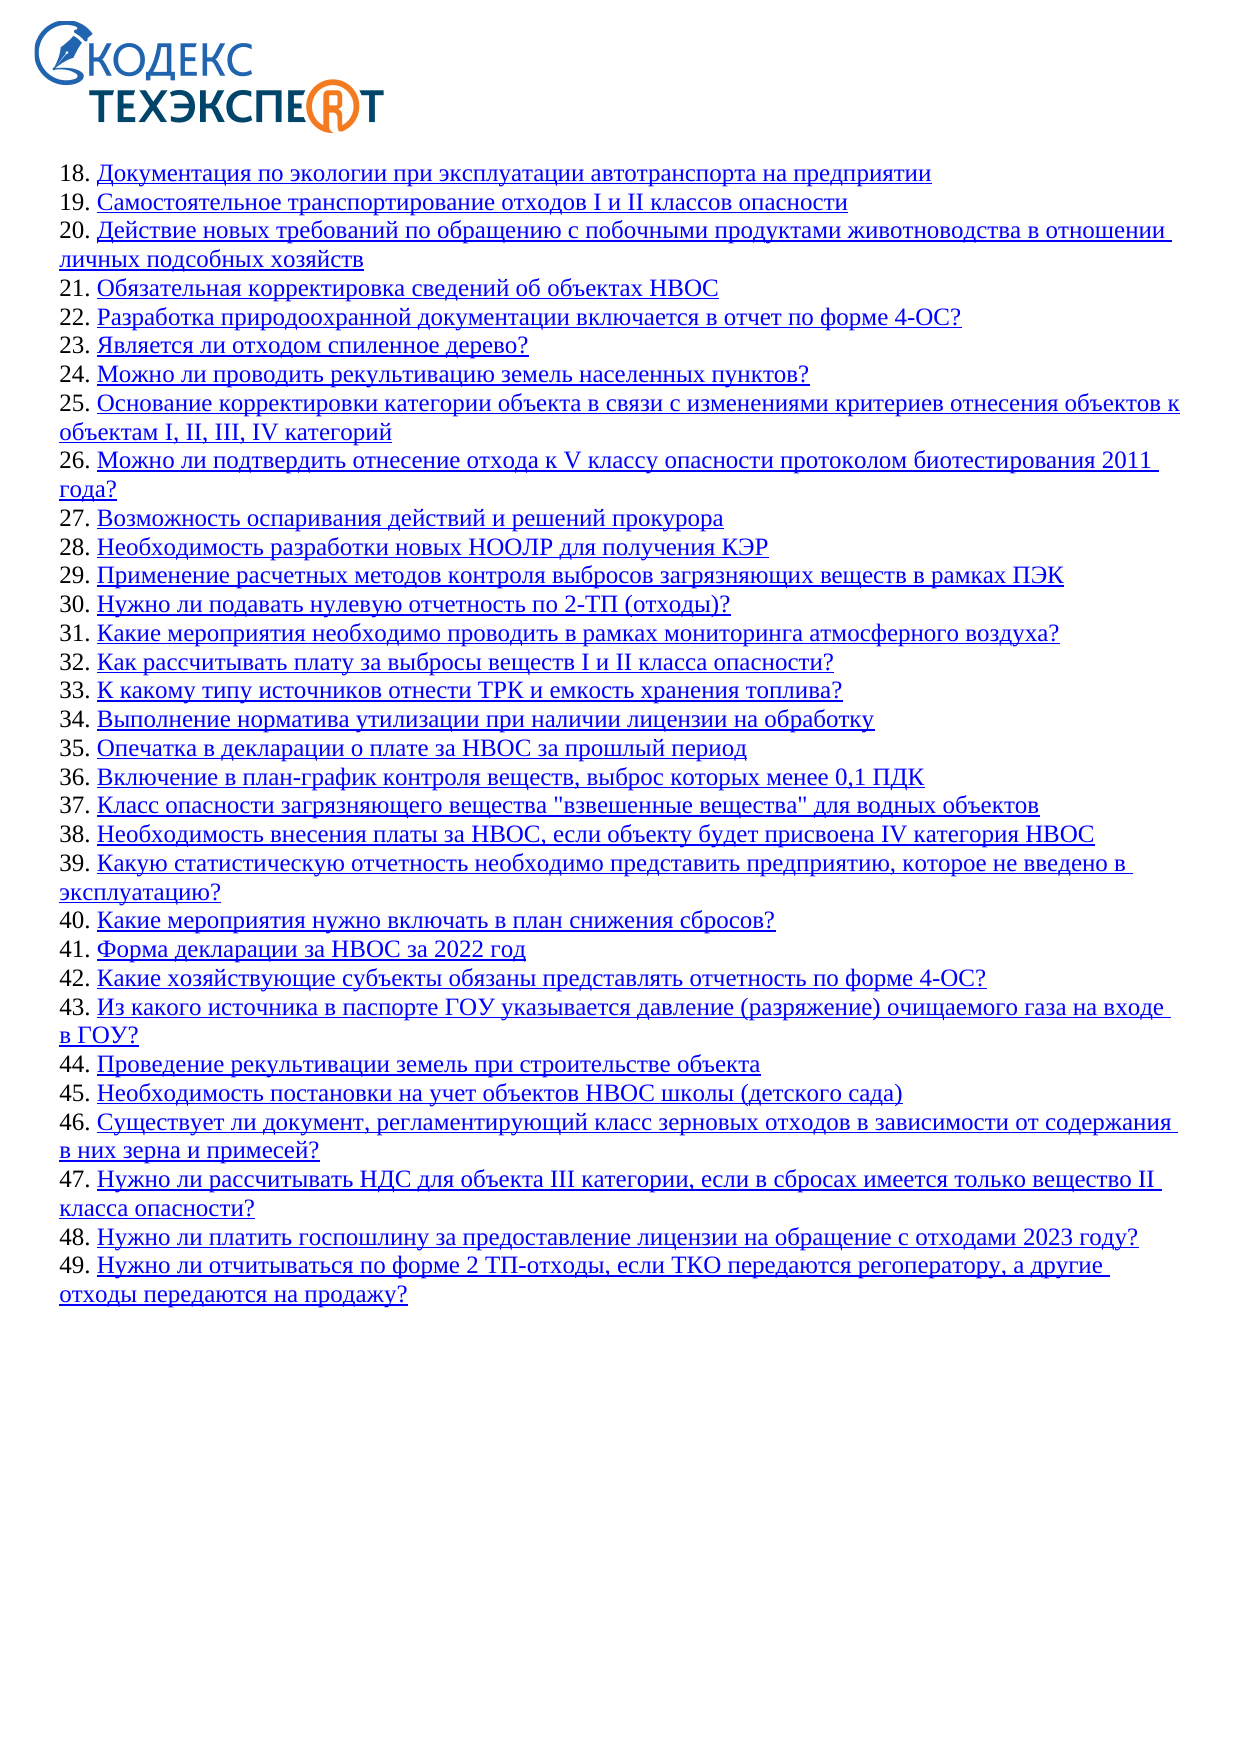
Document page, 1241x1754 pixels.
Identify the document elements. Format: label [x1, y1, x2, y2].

text [59, 158, 1181, 1308]
picture [34, 21, 384, 133]
